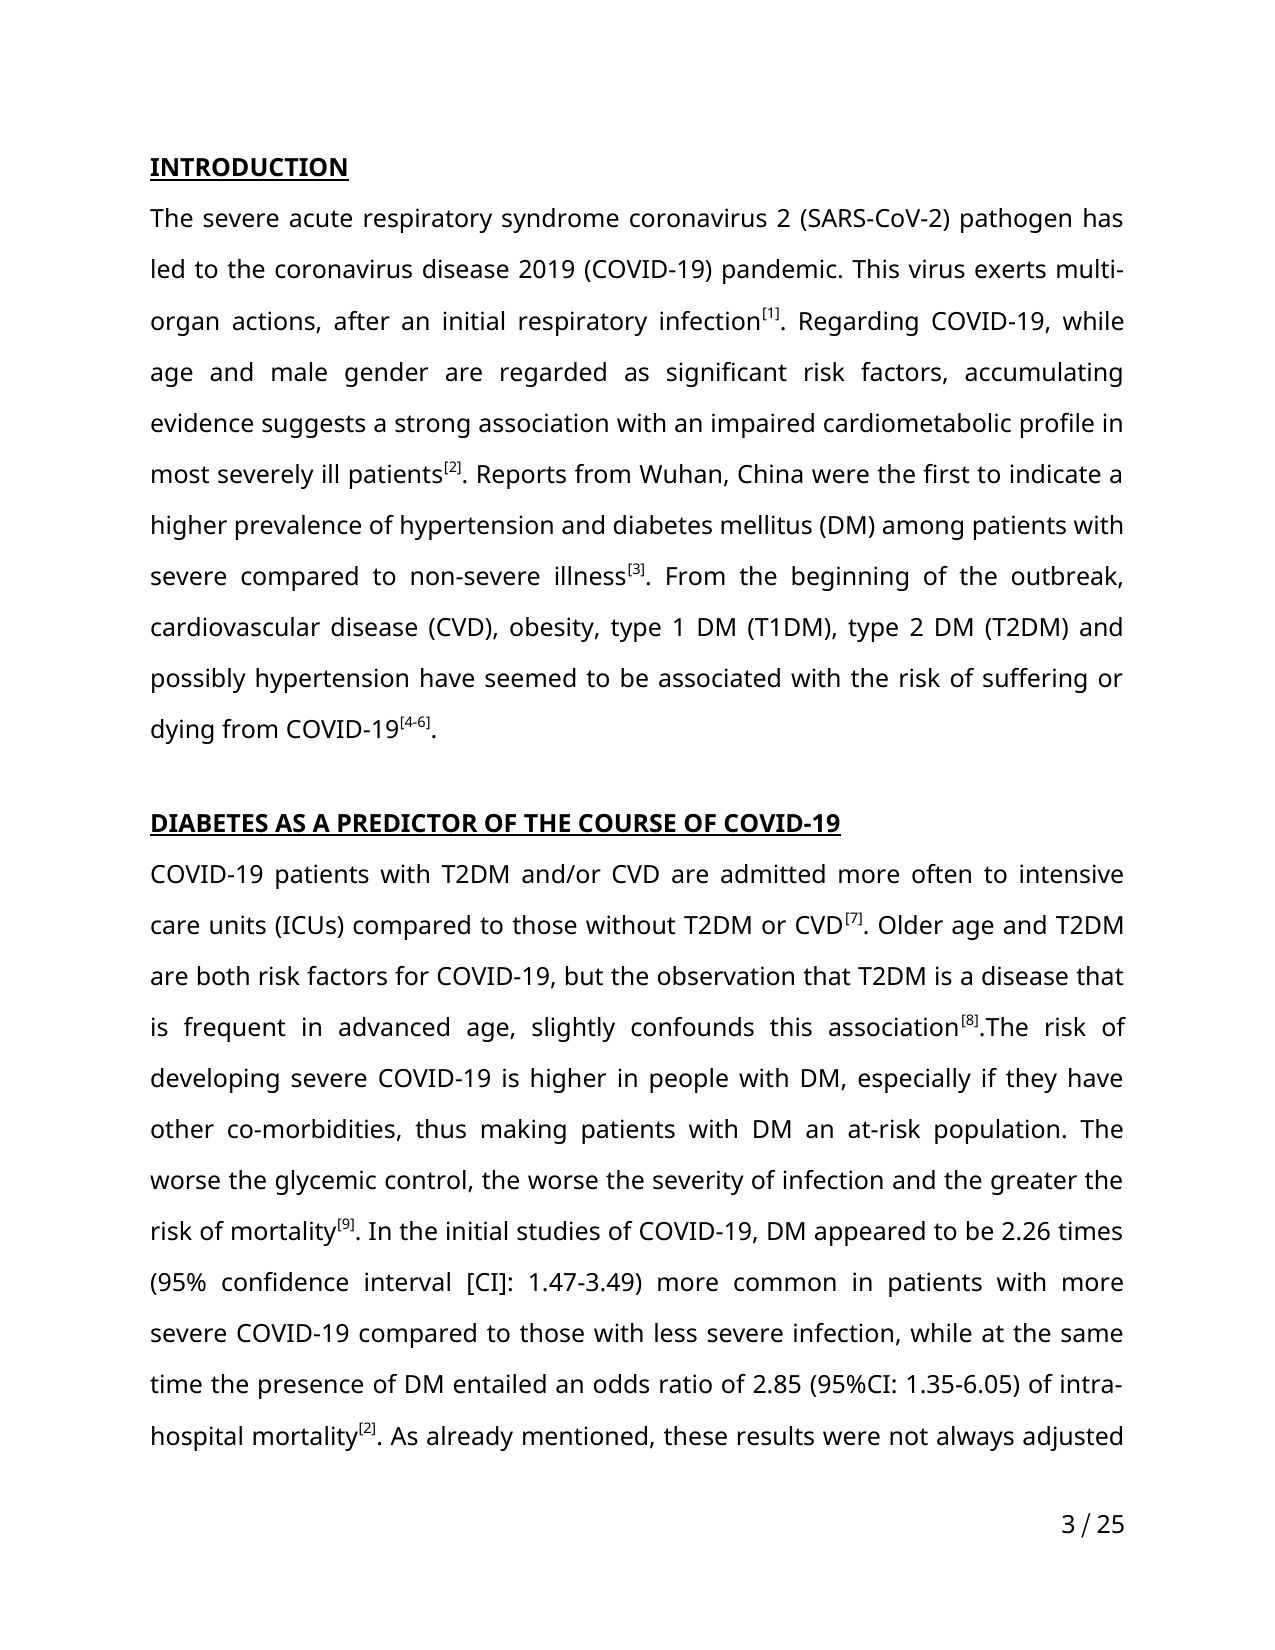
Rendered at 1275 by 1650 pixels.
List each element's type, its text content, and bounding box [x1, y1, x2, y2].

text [150, 857, 1125, 1452]
text INTRODUCTION [150, 150, 1125, 184]
text The severe acute respiratory syndrome coronavirus 2 (SARS-CoV-2) pathogen has led to the coronavirus disease 2019 (COVID-19) pandemic. This virus exerts multi-organ actions, after an initial respiratory infection[1]. Regarding COVID-19, while age and male gender are regarded as significant risk factors, accumulating evidence suggests a strong association with an impaired cardiometabolic profile in most severely ill patients[2]. Reports from Wuhan, China were the first to indicate a higher prevalence of hypertension and diabetes mellitus (DM) among patients with severe compared to non-severe illness[3]. From the beginning of the outbreak, cardiovascular disease (CVD), obesity, type 1 DM (T1DM), type 2 DM (T2DM) and possibly hypertension have seemed to be associated with the risk of suffering or dying from COVID-19[4-6]. [150, 201, 1125, 746]
text Diabetes as a predictor of the course of COVID-19 [150, 806, 1125, 840]
